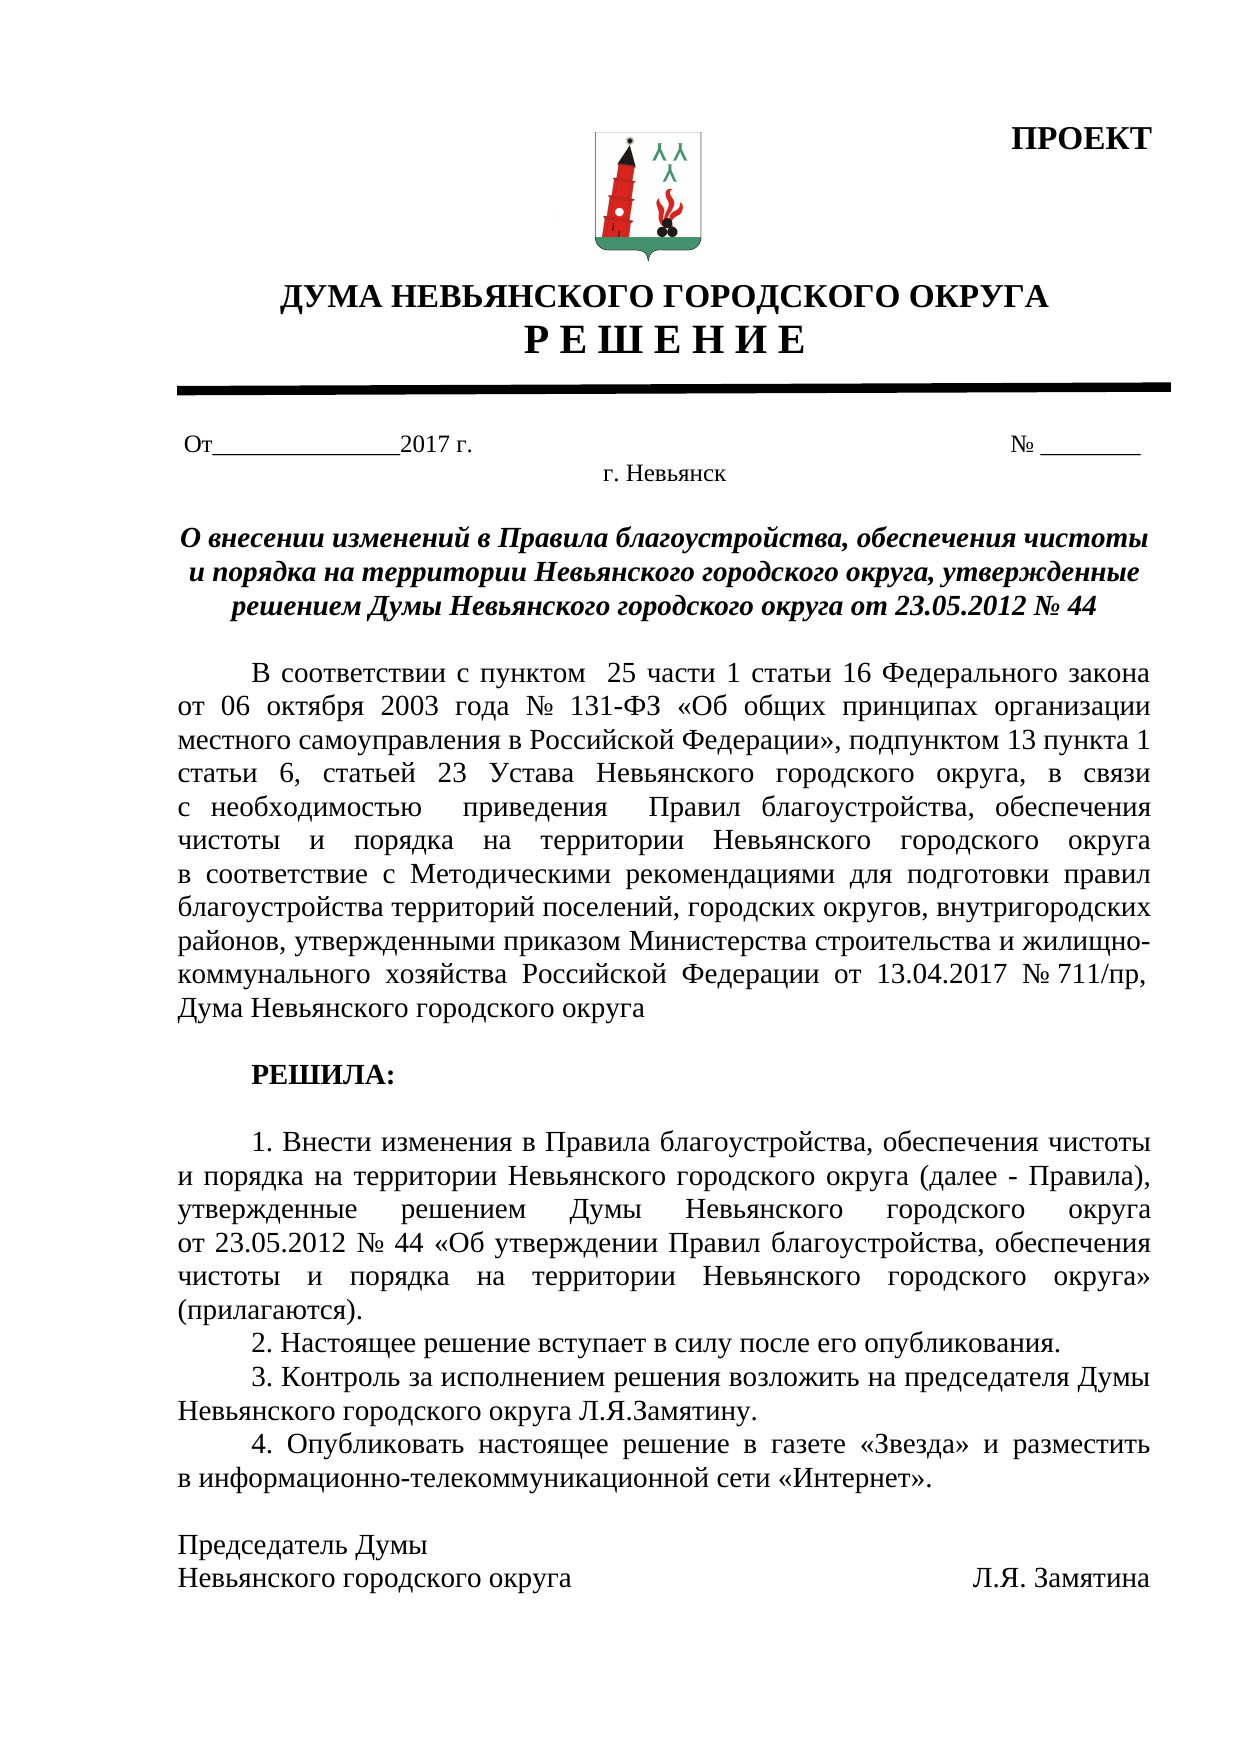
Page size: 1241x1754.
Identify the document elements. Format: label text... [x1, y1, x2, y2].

text РЕШИЛА: [177, 1057, 1152, 1091]
text Невьянского городского округа Л.Я. Замятина [177, 1560, 1152, 1594]
text Р Е Ш Е Н И Е [177, 314, 1152, 362]
text 2. Настоящее решение вступает в силу после его опубликования. [177, 1326, 1152, 1359]
text ПРОЕКТ [177, 118, 1152, 156]
text О внесении изменений в Правила благоустройства, обеспечения чистоты и порядка на территории Невьянского городского округа, утвержденные решением Думы Невьянского городского округа от 23.05.2012 № 44 [177, 521, 1152, 621]
text В соответствии с пунктом 25 части 1 статьи 16 Федерального закона от 06 октября 2003 года № 131-ФЗ «Об общих принципах организации местного самоуправления в Российской Федерации», подпунктом 13 пункта 1 статьи 6, статьей 23 Устава Невьянского городского округа, в связи с необходимостью приведения Правил благоустройства, обеспечения чистоты и порядка на территории Невьянского городского округа в соответствие c Методическими рекомендациями для подготовки правил благоустройства территорий поселений, городских округов, внутригородских районов, утвержденными приказом Министерства строительства и жилищно-коммунального хозяйства Российской Федерации от 13.04.2017 № 711/пр, [177, 655, 1152, 990]
text Председатель Думы [177, 1527, 1152, 1560]
text 4. Опубликовать настоящее решение в газете «Звезда» и разместить в информационно-телекоммуникационной сети «Интернет». [177, 1426, 1152, 1493]
text 1. Внести изменения в Правила благоустройства, обеспечения чистоты и порядка на территории Невьянского городского округа (далее - Правила), утвержденные решением Думы Невьянского городского округа от 23.05.2012 № 44 «Об утверждении Правил благоустройства, обеспечения чистоты и порядка на территории Невьянского городского округа» (прилагаются). [177, 1124, 1152, 1326]
text От_______________2017 г. № ________ [177, 429, 1152, 458]
text г. Невьянск [177, 458, 1152, 487]
text ДУМА НЕВЬЯНСКОГО ГОРОДСКОГО ОКРУГА [177, 276, 1152, 314]
text 3. Контроль за исполнением решения возложить на председателя Думы Невьянского городского округа Л.Я.Замятину. [177, 1359, 1152, 1426]
text Дума Невьянского городского округа [177, 990, 1152, 1024]
